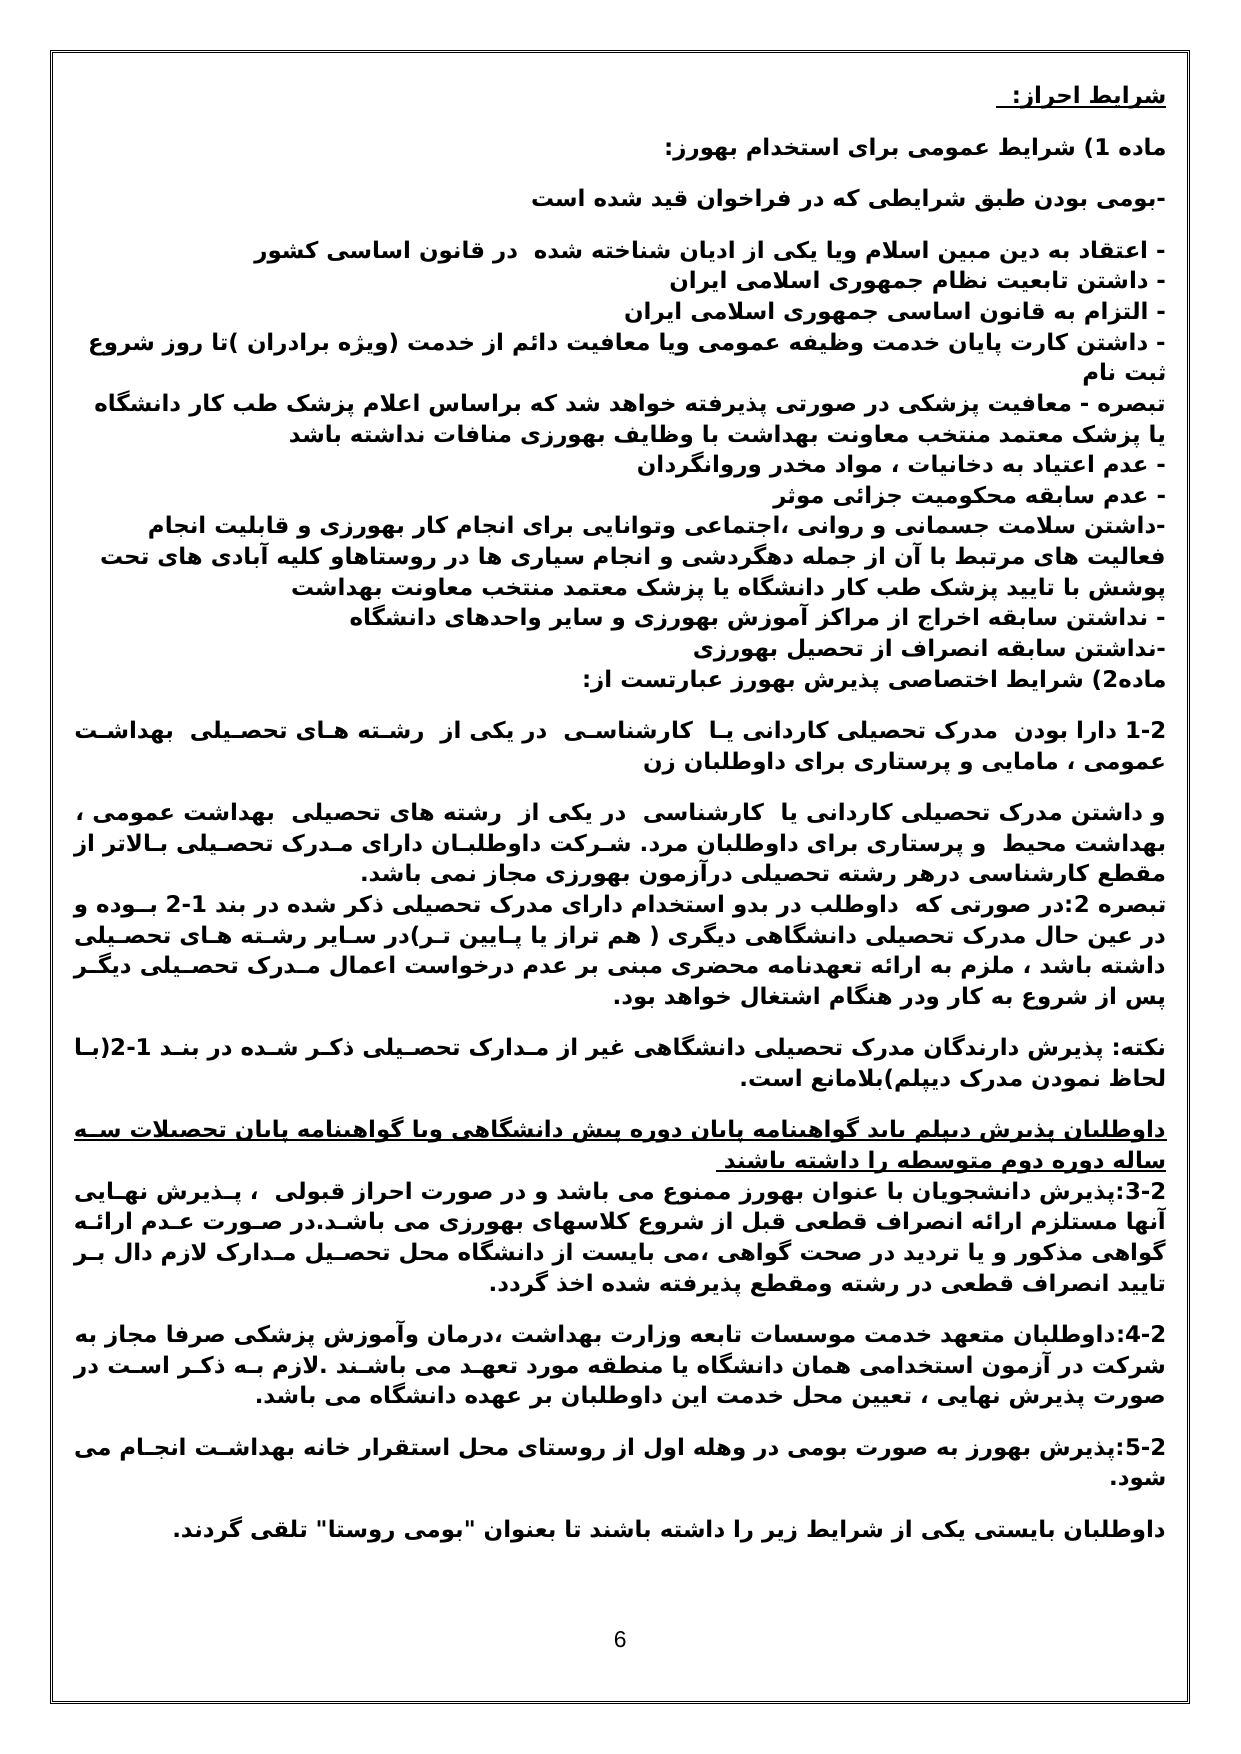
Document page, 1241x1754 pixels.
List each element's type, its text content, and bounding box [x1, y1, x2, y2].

text داوطلبان پذیرش دیپلم باید گواهینامه پایان دوره پیش دانشگاهی ویا گواهینامه پایان تحصیلات سه ساله دوره دوم متوسطه را داشته باشند [74, 1117, 1166, 1139]
text -نداشتن سابقه انصراف از تحصیل بهورزی [74, 635, 1166, 662]
text ماده 1) شرایط عمومی برای استخدام بهورز: [74, 134, 1166, 161]
text - داشتن کارت پایان خدمت وظیفه عمومی ویا معافیت دائم از خدمت (ویژه برادران )تا روز شروع ثبت نام [74, 329, 1166, 386]
text - اعتقاد به دین مبین اسلام ویا یکی از ادیان شناخته شده در قانون اساسی کشور [74, 237, 1166, 264]
text 4-2:داوطلبان متعهد خدمت موسسات تابعه وزارت بهداشت ،درمان وآموزش پزشکی صرفا مجاز به شرکت در آزمون استخدامی همان دانشگاه یا منطقه مورد تعهد می باشند .لازم به ذکر است در صورت پذیرش نهایی ، تعیین محل خدمت این داوطلبان بر عهده دانشگاه می باشد. [74, 1321, 1166, 1352]
text ماده2) شرایط اختصاصی پذیرش بهورز عبارتست از: [74, 666, 1166, 692]
text 5-2:پذیرش بهورز به صورت بومی در وهله اول از روستای محل استقرار خانه بهداشت انجام می شود. [74, 1434, 1166, 1491]
text - داشتن تابعیت نظام جمهوری اسلامی ایران [74, 268, 1166, 294]
text -داشتن سلامت جسمانی و روانی ،اجتماعی وتوانایی برای انجام کار بهورزی و قابلیت انجام فعالیت های مرتبط با آن از جمله دهگردشی و انجام سیاری ها در روستاهاو کلیه آبادی های تحت پوشش با تایید پزشک طب کار دانشگاه یا پزشک معتمد منتخب معاونت بهداشت [74, 513, 1166, 601]
text - عدم اعتیاد به دخانیات ، مواد مخدر وروانگردان [74, 451, 1166, 478]
text 3-2:پذیرش دانشجویان با عنوان بهورز ممنوع می باشد و در صورت احراز قبولی ، پذیرش نهایی آنها مستلزم ارائه انصراف قطعی قبل از شروع کلاسهای بهورزی می باشد.در صورت عدم ارائه گواهی مذکور و یا تردید در صحت گواهی ،می بایست از دانشگاه محل تحصیل مدارک لازم دال بر تایید انصراف قطعی در رشته ومقطع پذیرفته شده اخذ گردد. [74, 1178, 1166, 1296]
text - نداشتن سابقه اخراج از مراکز آموزش بهورزی و سایر واحدهای دانشگاه [74, 604, 1166, 631]
text و داشتن مدرک تحصیلی کاردانی یا کارشناسی در یکی از رشته های تحصیلی بهداشت عمومی ، بهداشت محیط و پرستاری برای داوطلبان مرد. شرکت داوطلبان دارای مدرک تحصیلی بالاتر از مقطع کارشناسی درهر رشته تحصیلی درآزمون بهورزی مجاز نمی باشد. [74, 799, 1166, 887]
text تبصره 2:در صورتی که داوطلب در بدو استخدام دارای مدرک تحصیلی ذکر شده در بند 1-2 بوده و در عین حال مدرک تحصیلی دانشگاهی دیگری ( هم تراز یا پایین تر)در سایر رشته های تحصیلی داشته باشد ، ملزم به ارائه تعهدنامه محضری مبنی بر عدم درخواست اعمال مدرک تحصیلی دیگر پس از شروع به کار ودر هنگام اشتغال خواهد بود. [74, 891, 1166, 1010]
text 4-2:داوطلبان متعهد خدمت موسسات تابعه وزارت بهداشت ،درمان وآموزش پزشکی صرفا مجاز به شرکت در آزمون استخدامی همان دانشگاه یا منطقه مورد تعهد می باشند .لازم به ذکر است در صورت پذیرش نهایی ، تعیین محل خدمت این داوطلبان بر عهده دانشگاه می باشد. [74, 1378, 1166, 1409]
text شرایط احراز: [74, 83, 1166, 109]
text - التزام به قانون اساسی جمهوری اسلامی ایران [74, 298, 1166, 325]
text داوطلبان بایستی یکی از شرایط زیر را داشته باشند تا بعنوان "بومی روستا" تلقی گردند. [74, 1516, 1166, 1543]
text -بومی بودن طبق شرایطی که در فراخوان قید شده است [74, 186, 1166, 212]
text نکته: پذیرش دارندگان مدرک تحصیلی دانشگاهی غیر از مدارک تحصیلی ذکر شده در بند 1-2(با لحاظ نمودن مدرک دیپلم)بلامانع است. [74, 1034, 1166, 1092]
text داوطلبان پذیرش دیپلم باید گواهینامه پایان دوره پیش دانشگاهی ویا گواهینامه پایان تحصیلات سه ساله دوره دوم متوسطه را داشته باشند [74, 1141, 1166, 1174]
text - عدم سابقه محکومیت جزائی موثر [74, 482, 1166, 509]
text تبصره - معافیت پزشکی در صورتی پذیرفته خواهد شد که براساس اعلام پزشک طب کار دانشگاه یا پزشک معتمد منتخب معاونت بهداشت با وظایف بهورزی منافات نداشته باشد [74, 390, 1166, 447]
text 1-2 دارا بودن مدرک تحصیلی کاردانی یا کارشناسی در یکی از رشته های تحصیلی بهداشت عمومی ، مامایی و پرستاری برای داوطلبان زن [74, 717, 1166, 774]
